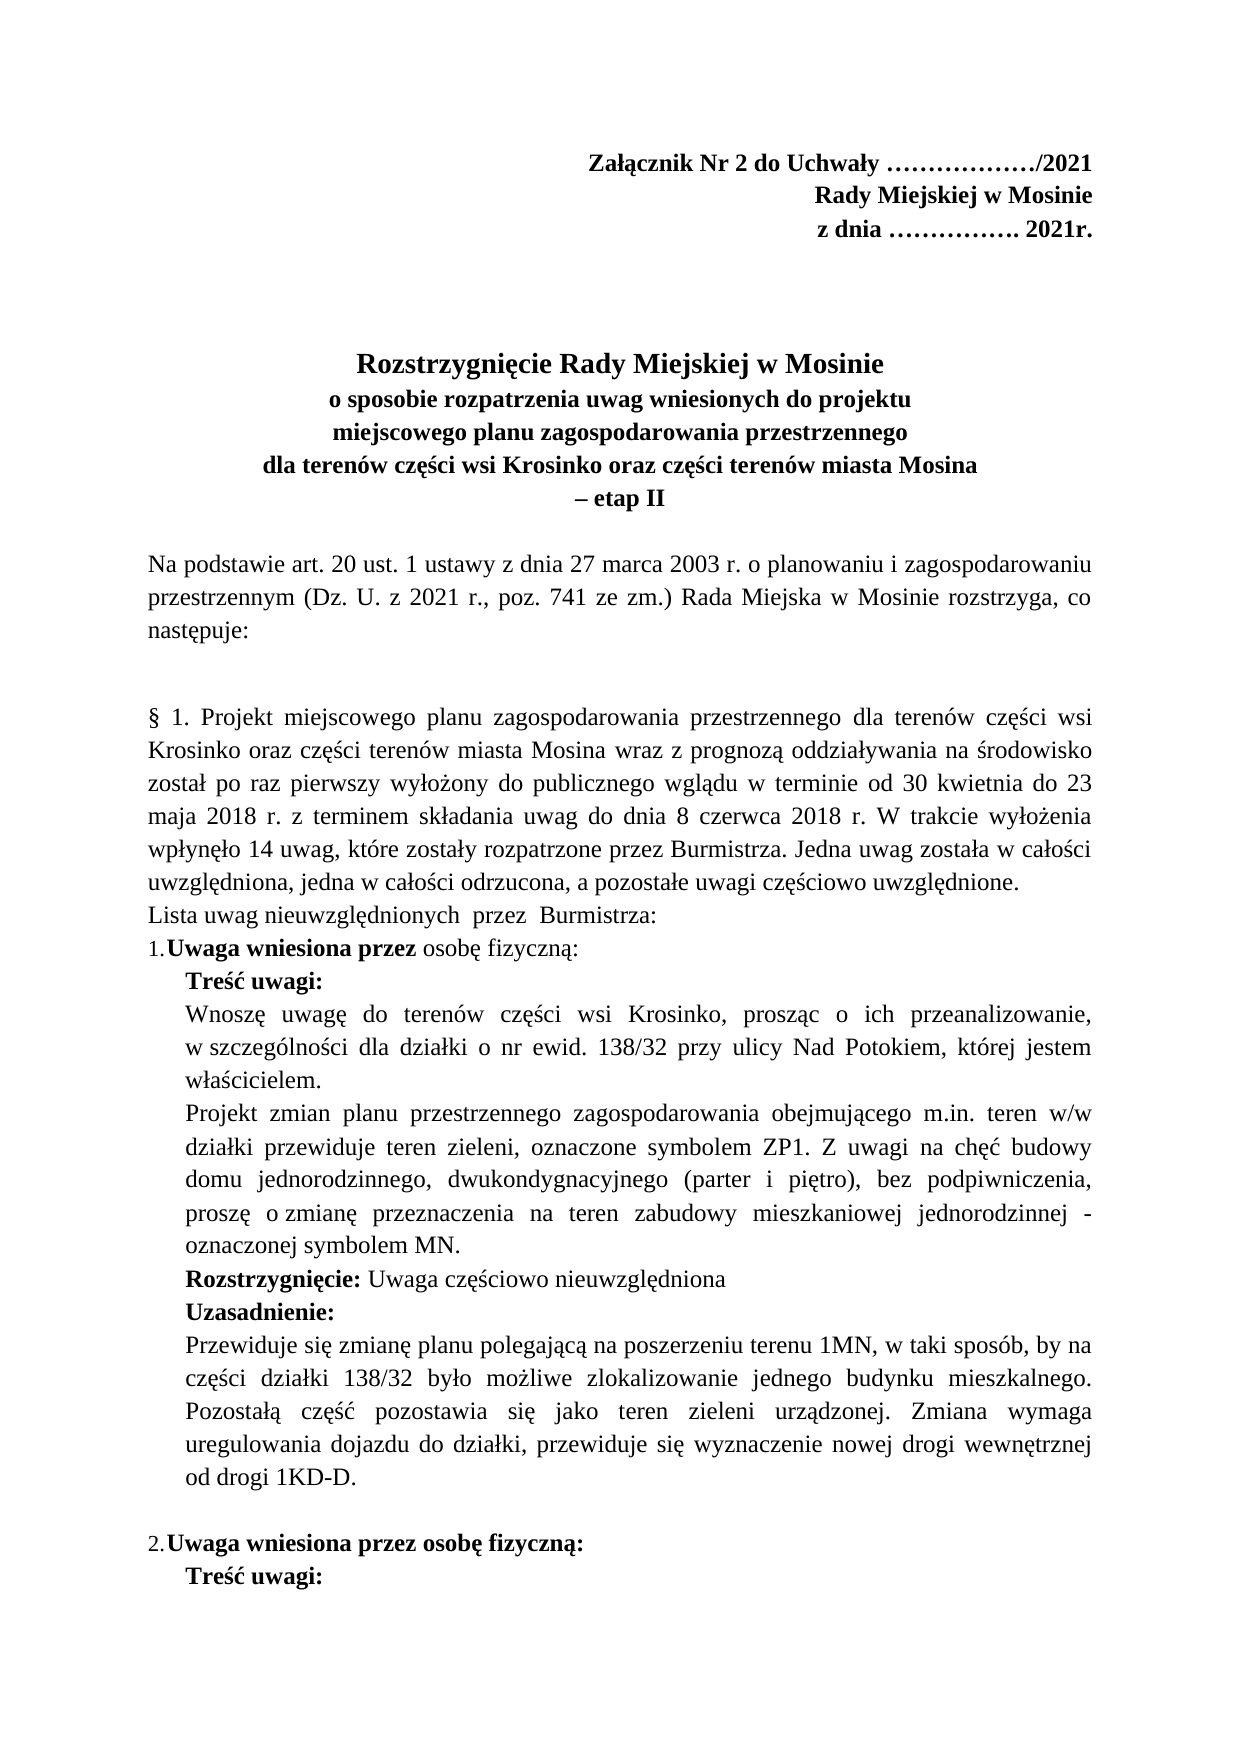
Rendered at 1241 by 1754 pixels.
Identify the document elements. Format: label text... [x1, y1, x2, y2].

text § 1. Projekt miejscowego planu zagospodarowania przestrzennego dla terenów części wsi Krosinko oraz części terenów miasta Mosina wraz z prognozą oddziaływania na środowisko został po raz pierwszy wyłożony do publicznego wglądu w terminie od 30 kwietnia do 23 maja 2018 r. z terminem składania uwag do dnia 8 czerwca 2018 r. W trakcie wyłożenia wpłynęło 14 uwag, które zostały rozpatrzone przez Burmistrza. Jedna uwag została w całości uwzględniona, jedna w całości odrzucona, a pozostałe uwagi częściowo uwzględnione. [148, 702, 1093, 896]
text Na podstawie art. 20 ust. 1 ustawy z dnia 27 marca 2003 r. o planowaniu i zagospodarowaniu przestrzennym (Dz. U. z 2021 r., poz. 741 ze zm.) Rada Miejska w Mosinie rozstrzyga, co następuje: [148, 549, 1093, 644]
text Rady Miejskiej w Mosinie [148, 181, 1093, 209]
title dla terenów części wsi Krosinko oraz części terenów miasta Mosina [148, 450, 1093, 479]
list Uwaga wniesiona przez osobę fizyczną: [148, 1528, 1093, 1557]
text Rozstrzygnięcie: Uwaga częściowo nieuwzględniona [185, 1264, 1093, 1292]
text Treść uwagi: [185, 1561, 1093, 1589]
title Rozstrzygnięcie Rady Miejskiej w Mosinie [148, 346, 1093, 379]
title o sposobie rozpatrzenia uwag wniesionych do projektu [148, 384, 1093, 413]
text Uzasadnienie: [185, 1297, 1093, 1325]
title – etap II [148, 483, 1093, 512]
text Wnoszę uwagę do terenów części wsi Krosinko, prosząc o ich przeanalizowanie, w szczególności dla działki o nr ewid. 138/32 przy ulicy Nad Potokiem, której jestem właścicielem. [185, 999, 1093, 1094]
text z dnia ……………. 2021r. [148, 214, 1093, 242]
list Uwaga wniesiona przez osobę fizyczną: [148, 933, 1093, 962]
text Projekt zmian planu przestrzennego zagospodarowania obejmującego m.in. teren w/w działki przewiduje teren zieleni, oznaczone symbolem ZP1. Z uwagi na chęć budowy domu jednorodzinnego, dwukondygnacyjnego (parter i piętro), bez podpiwniczenia, proszę o zmianę przeznaczenia na teren zabudowy mieszkaniowej jednorodzinnej - oznaczonej symbolem MN. [185, 1098, 1093, 1259]
text Przewiduje się zmianę planu polegającą na poszerzeniu terenu 1MN, w taki sposób, by na części działki 138/32 było możliwe zlokalizowanie jednego budynku mieszkalnego. Pozostałą część pozostawia się jako teren zieleni urządzonej. Zmiana wymaga uregulowania dojazdu do działki, przewiduje się wyznaczenie nowej drogi wewnętrznej od drogi 1KD-D. [185, 1330, 1093, 1491]
title miejscowego planu zagospodarowania przestrzennego [148, 417, 1093, 446]
text Lista uwag nieuwzględnionych przez Burmistrza: [148, 900, 1093, 929]
text Załącznik Nr 2 do Uchwały ………………/2021 [148, 148, 1093, 176]
text Treść uwagi: [185, 966, 1093, 995]
